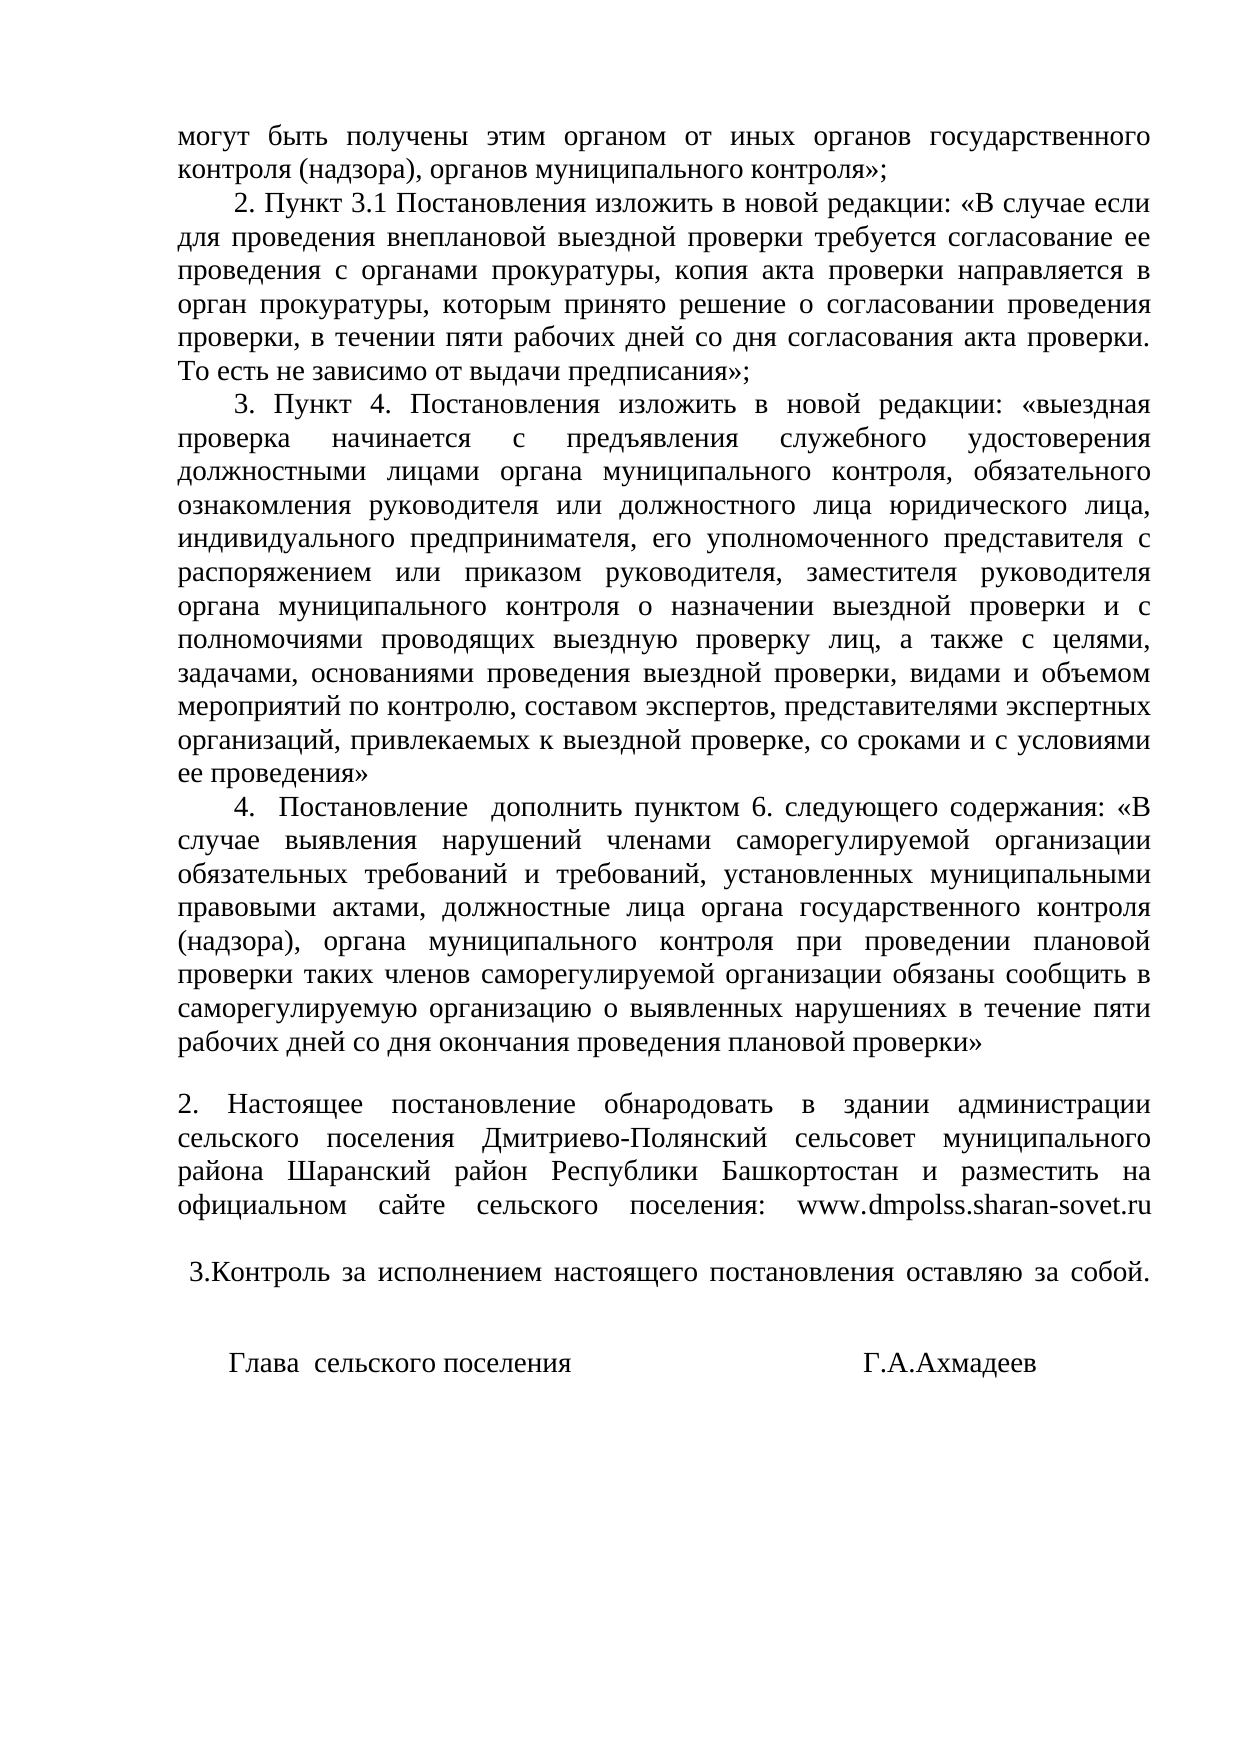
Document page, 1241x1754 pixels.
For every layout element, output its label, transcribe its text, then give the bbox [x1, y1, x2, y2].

text 2. Настоящее постановление обнародовать в здании администрации сельского поселения Дмитриево-Полянский сельсовет муниципального района Шаранский район Республики Башкортостан и разместить на официальном сайте сельского поселения: www.dmpolss.sharan-sovet.ru 3.Контроль за исполнением настоящего постановления оставляю за собой. [177, 1086, 1152, 1316]
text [177, 118, 1152, 185]
text 2. Пункт 3.1 Постановления изложить в новой редакции: «В случае если для проведения внеплановой выездной проверки требуется согласование ее проведения с органами прокуратуры, копия акта проверки направляется в орган прокуратуры, которым принято решение о согласовании проведения проверки, в течении пяти рабочих дней со дня согласования акта проверки. То есть не зависимо от выдачи предписания»; [177, 185, 1152, 386]
text Глава сельского поселения Г.А.Ахмадеев [177, 1346, 1152, 1379]
text 4. Постановление дополнить пунктом 6. следующего содержания: «В случае выявления нарушений членами саморегулируемой организации обязательных требований и требований, установленных муниципальными правовыми актами, должностные лица органа государственного контроля (надзора), органа муниципального контроля при проведении плановой проверки таких членов саморегулируемой организации обязаны сообщить в саморегулируемую организацию о выявленных нарушениях в течение пяти рабочих дней со дня окончания проведения плановой проверки» [177, 789, 1152, 1057]
text 3. Пункт 4. Постановления изложить в новой редакции: «выездная проверка начинается с предъявления служебного удостоверения должностными лицами органа муниципального контроля, обязательного ознакомления руководителя или должностного лица юридического лица, индивидуального предпринимателя, его уполномоченного представителя с распоряжением или приказом руководителя, заместителя руководителя органа муниципального контроля о назначении выездной проверки и с полномочиями проводящих выездную проверку лиц, а также с целями, задачами, основаниями проведения выездной проверки, видами и объемом мероприятий по контролю, составом экспертов, представителями экспертных организаций, привлекаемых к выездной проверке, со сроками и с условиями ее проведения» [177, 386, 1152, 789]
